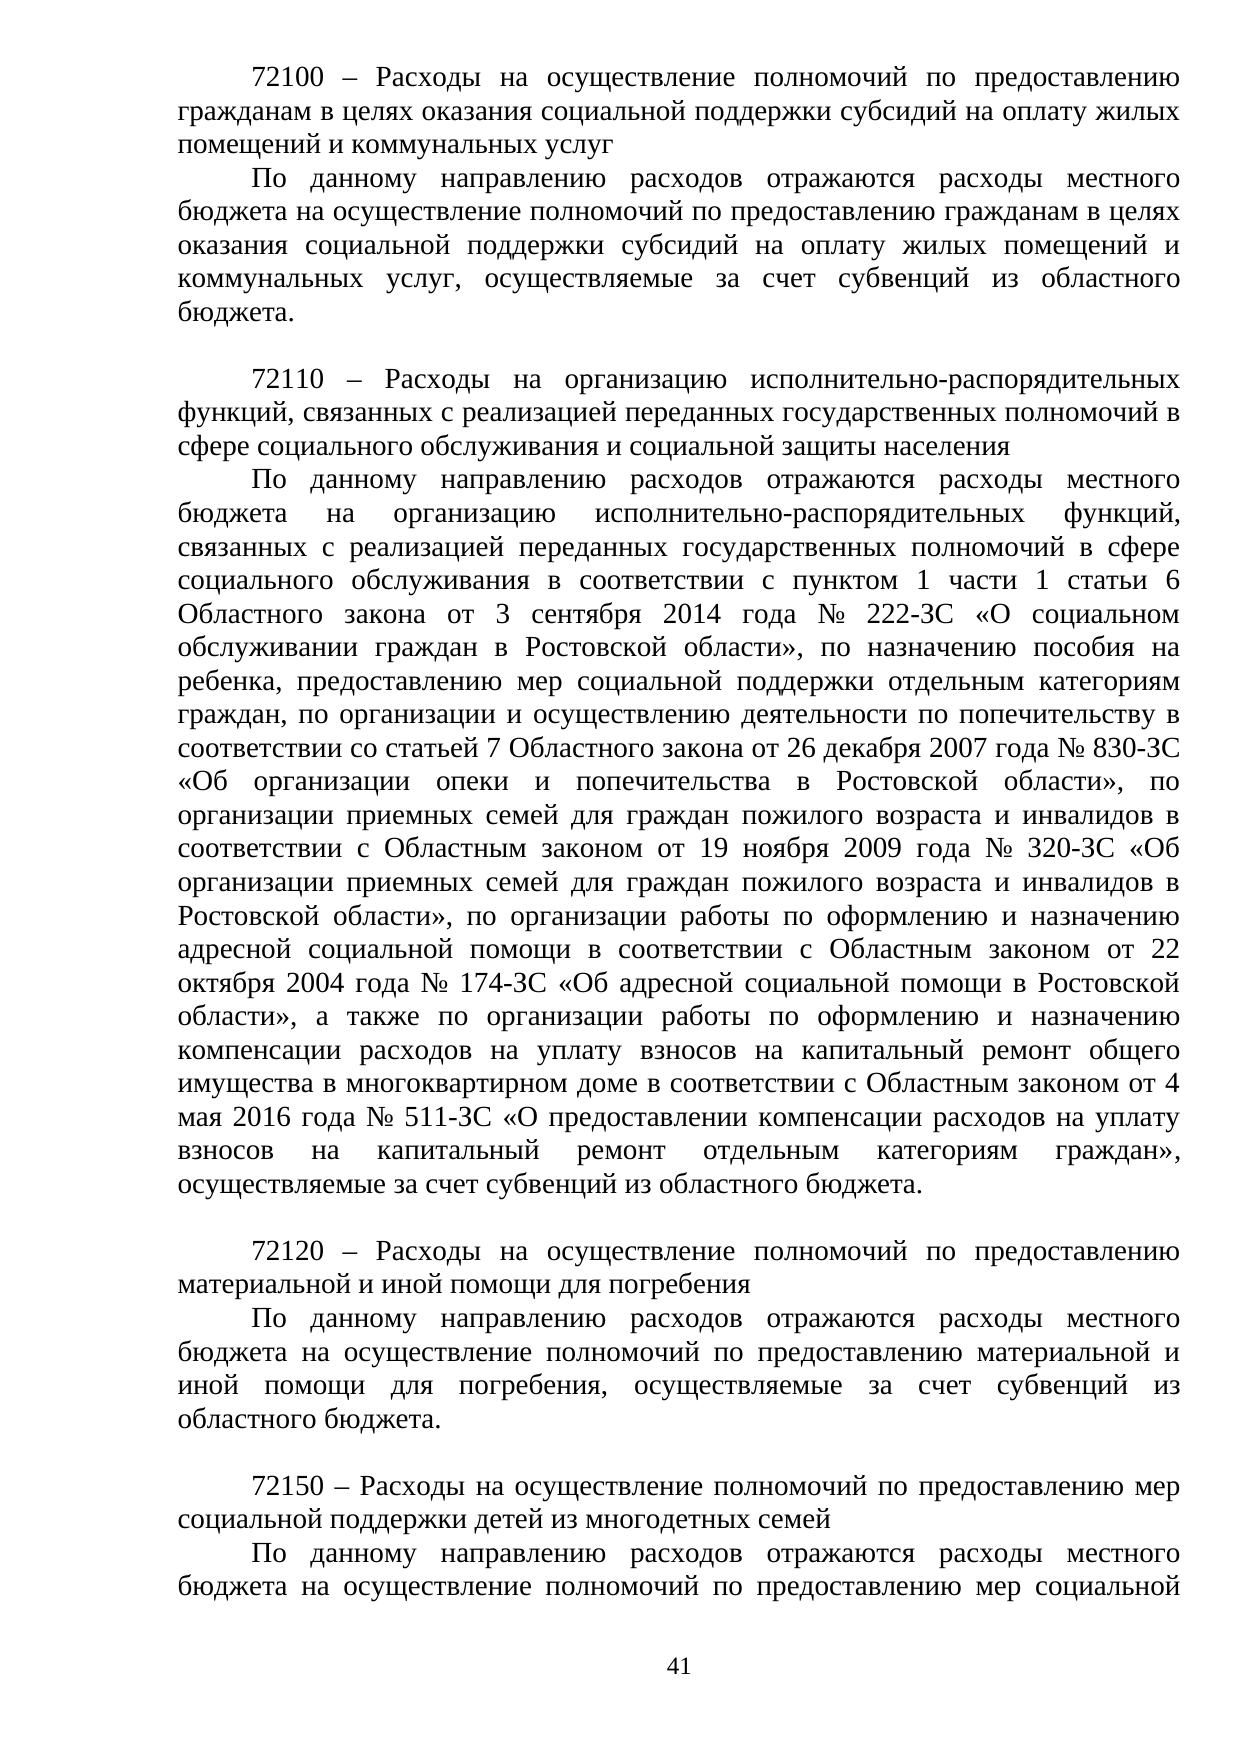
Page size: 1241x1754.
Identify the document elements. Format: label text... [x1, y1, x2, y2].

text По данному направлению расходов отражаются расходы местного бюджета на осуществление полномочий по предоставлению гражданам в целях оказания социальной поддержки субсидий на оплату жилых помещений и коммунальных услуг, осуществляемые за счет субвенций из областного бюджета. [177, 160, 1181, 327]
text По данному направлению расходов отражаются расходы местного бюджета на организацию исполнительно-распорядительных функций, связанных с реализацией переданных государственных полномочий в сфере социального обслуживания в соответствии с пунктом 1 части 1 статьи 6 Областного закона от 3 сентября 2014 года № 222-ЗС «О социальном обслуживании граждан в Ростовской области», по назначению пособия на ребенка, предоставлению мер социальной поддержки отдельным категориям граждан, по организации и осуществлению деятельности по попечительству в соответствии со статьей 7 Областного закона от 26 декабря 2007 года № 830-ЗС «Об организации опеки и попечительства в Ростовской области», по организации приемных семей для граждан пожилого возраста и инвалидов в соответствии с Областным законом от 19 ноября 2009 года № 320-ЗС «Об организации приемных семей для граждан пожилого возраста и инвалидов в Ростовской области», по организации работы по оформлению и назначению адресной социальной помощи в соответствии с Областным законом от 22 октября 2004 года № 174-ЗС «Об адресной социальной помощи в Ростовской области», а также по организации работы по оформлению и назначению компенсации расходов на уплату взносов на капитальный ремонт общего имущества в многоквартирном доме в соответствии с Областным законом от 4 мая 2016 года № 511-ЗС «О предоставлении компенсации расходов на уплату взносов на капитальный ремонт отдельным категориям граждан», осуществляемые за счет субвенций из областного бюджета. [177, 462, 1181, 1199]
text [177, 1535, 1181, 1602]
text 72100 – Расходы на осуществление полномочий по предоставлению гражданам в целях оказания социальной поддержки субсидий на оплату жилых помещений и коммунальных услуг [177, 59, 1181, 160]
text 72120 – Расходы на осуществление полномочий по предоставлению материальной и иной помощи для погребения [177, 1233, 1181, 1300]
text 72110 – Расходы на организацию исполнительно-распорядительных функций, связанных с реализацией переданных государственных полномочий в сфере социального обслуживания и социальной защиты населения [177, 361, 1181, 462]
text По данному направлению расходов отражаются расходы местного бюджета на осуществление полномочий по предоставлению материальной и иной помощи для погребения, осуществляемые за счет субвенций из областного бюджета. [177, 1300, 1181, 1434]
text 72150 – Расходы на осуществление полномочий по предоставлению мер социальной поддержки детей из многодетных семей [177, 1468, 1181, 1535]
